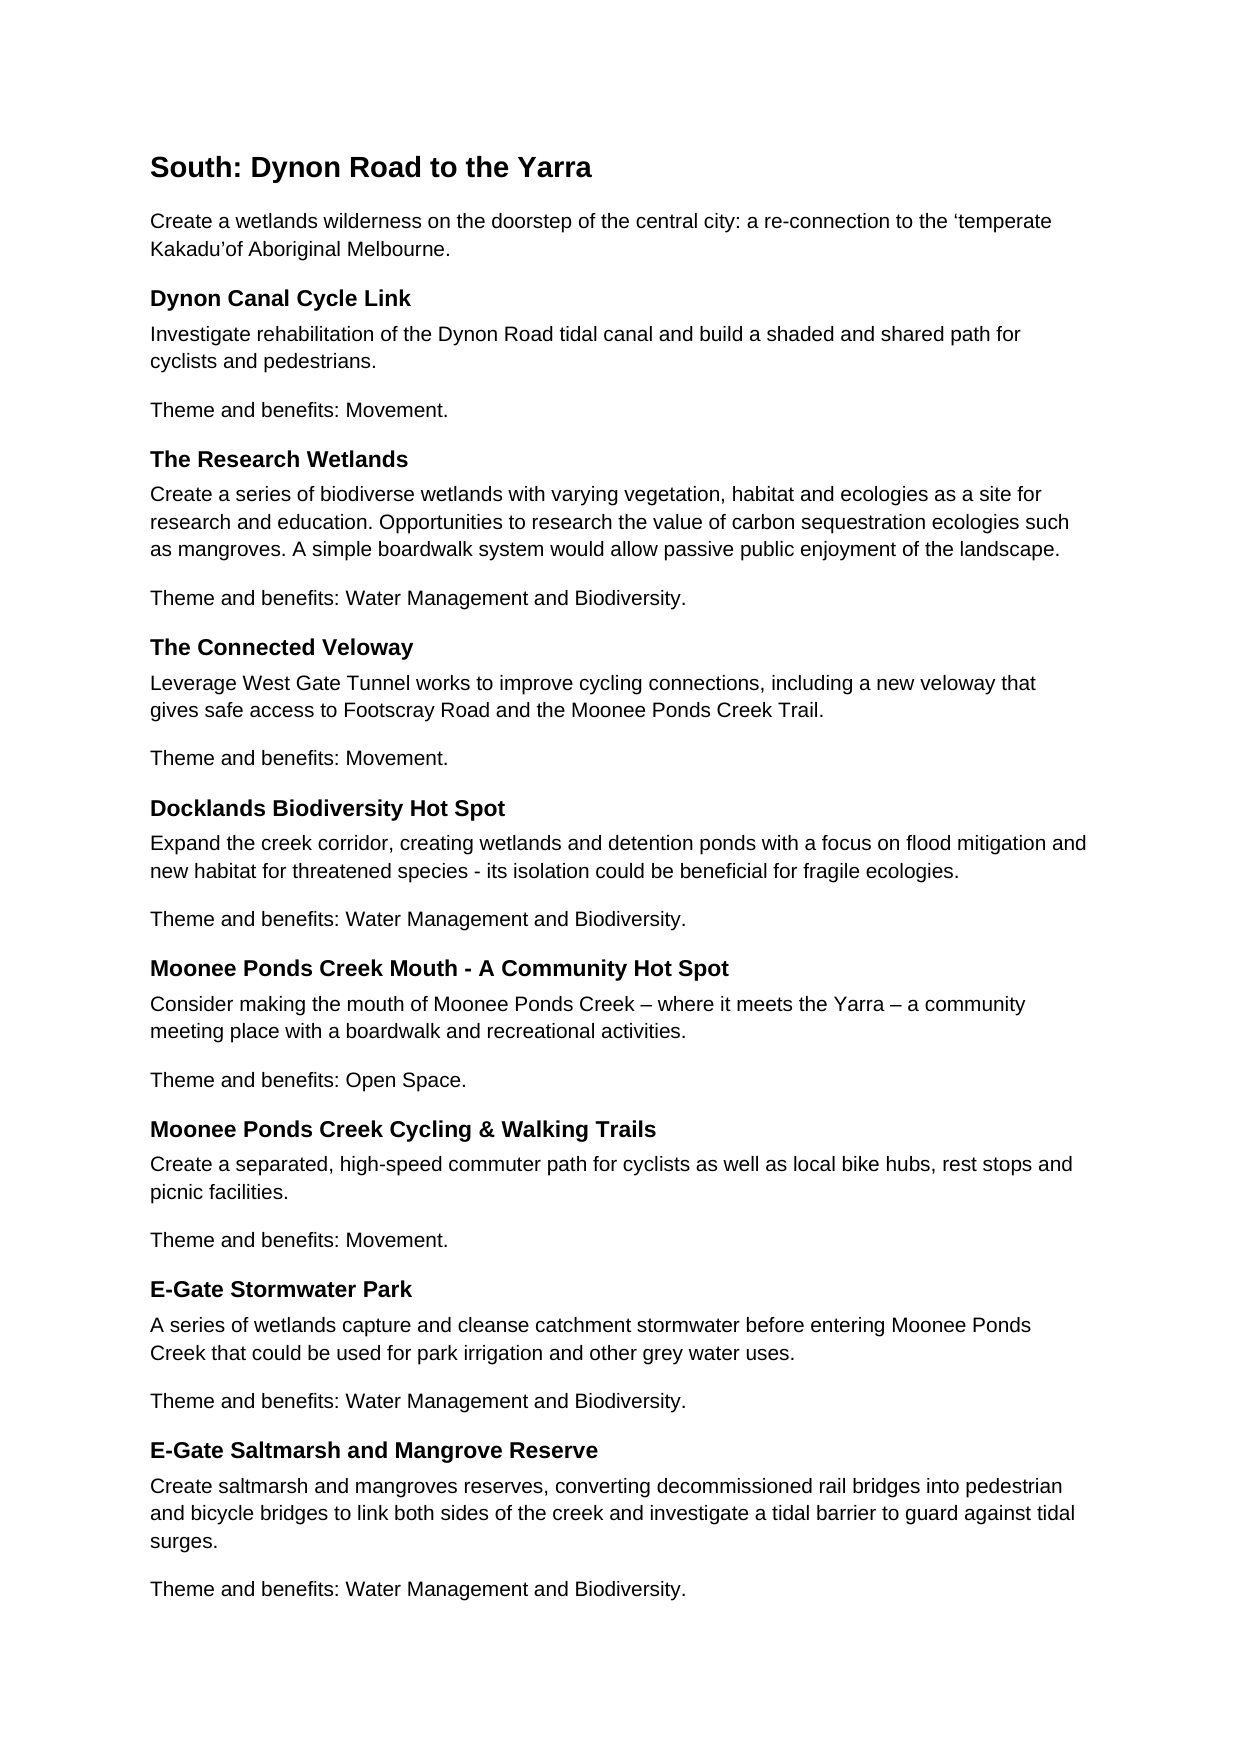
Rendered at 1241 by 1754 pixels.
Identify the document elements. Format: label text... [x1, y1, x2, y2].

text Consider making the mouth of Moonee Ponds Creek – where it meets the Yarra – a community meeting place with a boardwalk and recreational activities. [150, 992, 1090, 1043]
text Theme and benefits: Water Management and Biodiversity. [150, 586, 1090, 609]
text Leverage West Gate Tunnel works to improve cycling connections, including a new veloway that gives safe access to Footscray Road and the Moonee Ponds Creek Trail. [150, 670, 1090, 722]
text Create saltmarsh and mangroves reserves, converting decommissioned rail bridges into pedestrian and bicycle bridges to link both sides of the creek and investigate a tidal barrier to guard against tidal surges. [150, 1473, 1090, 1552]
text Theme and benefits: Movement. [150, 1228, 1090, 1252]
text Create a wetlands wilderness on the doorstep of the central city: a re-connection to the ‘temperate Kakadu’of Aboriginal Melbourne. [150, 209, 1090, 261]
text Expand the creek corridor, creating wetlands and detention ponds with a focus on flood mitigation and new habitat for threatened species - its isolation could be beneficial for fragile ecologies. [150, 831, 1090, 882]
text Theme and benefits: Movement. [150, 746, 1090, 770]
subtitle Dynon Canal Cycle Link [150, 285, 1090, 312]
subtitle Moonee Ponds Creek Mouth - A Community Hot Spot [150, 955, 1090, 982]
subtitle The Connected Veloway [150, 634, 1090, 660]
text Theme and benefits: Water Management and Biodiversity. [150, 1389, 1090, 1413]
text Theme and benefits: Water Management and Biodiversity. [150, 907, 1090, 931]
text Theme and benefits: Water Management and Biodiversity. [150, 1577, 1090, 1601]
text Theme and benefits: Open Space. [150, 1067, 1090, 1091]
subtitle Moonee Ponds Creek Cycling & Walking Trails [150, 1116, 1090, 1142]
subtitle Docklands Biodiversity Hot Spot [150, 794, 1090, 821]
text Create a separated, high-speed commuter path for cyclists as well as local bike hubs, rest stops and picnic facilities. [150, 1152, 1090, 1204]
subtitle E-Gate Stormwater Park [150, 1276, 1090, 1303]
subtitle South: Dynon Road to the Yarra [150, 150, 1090, 183]
subtitle The Research Wetlands [150, 446, 1090, 472]
text Create a series of biodiverse wetlands with varying vegetation, habitat and ecologies as a site for research and education. Opportunities to research the value of carbon sequestration ecologies such as mangroves. A simple boardwalk system would allow passive public enjoyment of the landscape. [150, 482, 1090, 561]
text Theme and benefits: Movement. [150, 397, 1090, 421]
subtitle E-Gate Saltmarsh and Mangrove Reserve [150, 1437, 1090, 1463]
text Investigate rehabilitation of the Dynon Road tidal canal and build a shaded and shared path for cyclists and pedestrians. [150, 322, 1090, 373]
text A series of wetlands capture and cleanse catchment stormwater before entering Moonee Ponds Creek that could be used for park irrigation and other grey water uses. [150, 1313, 1090, 1364]
